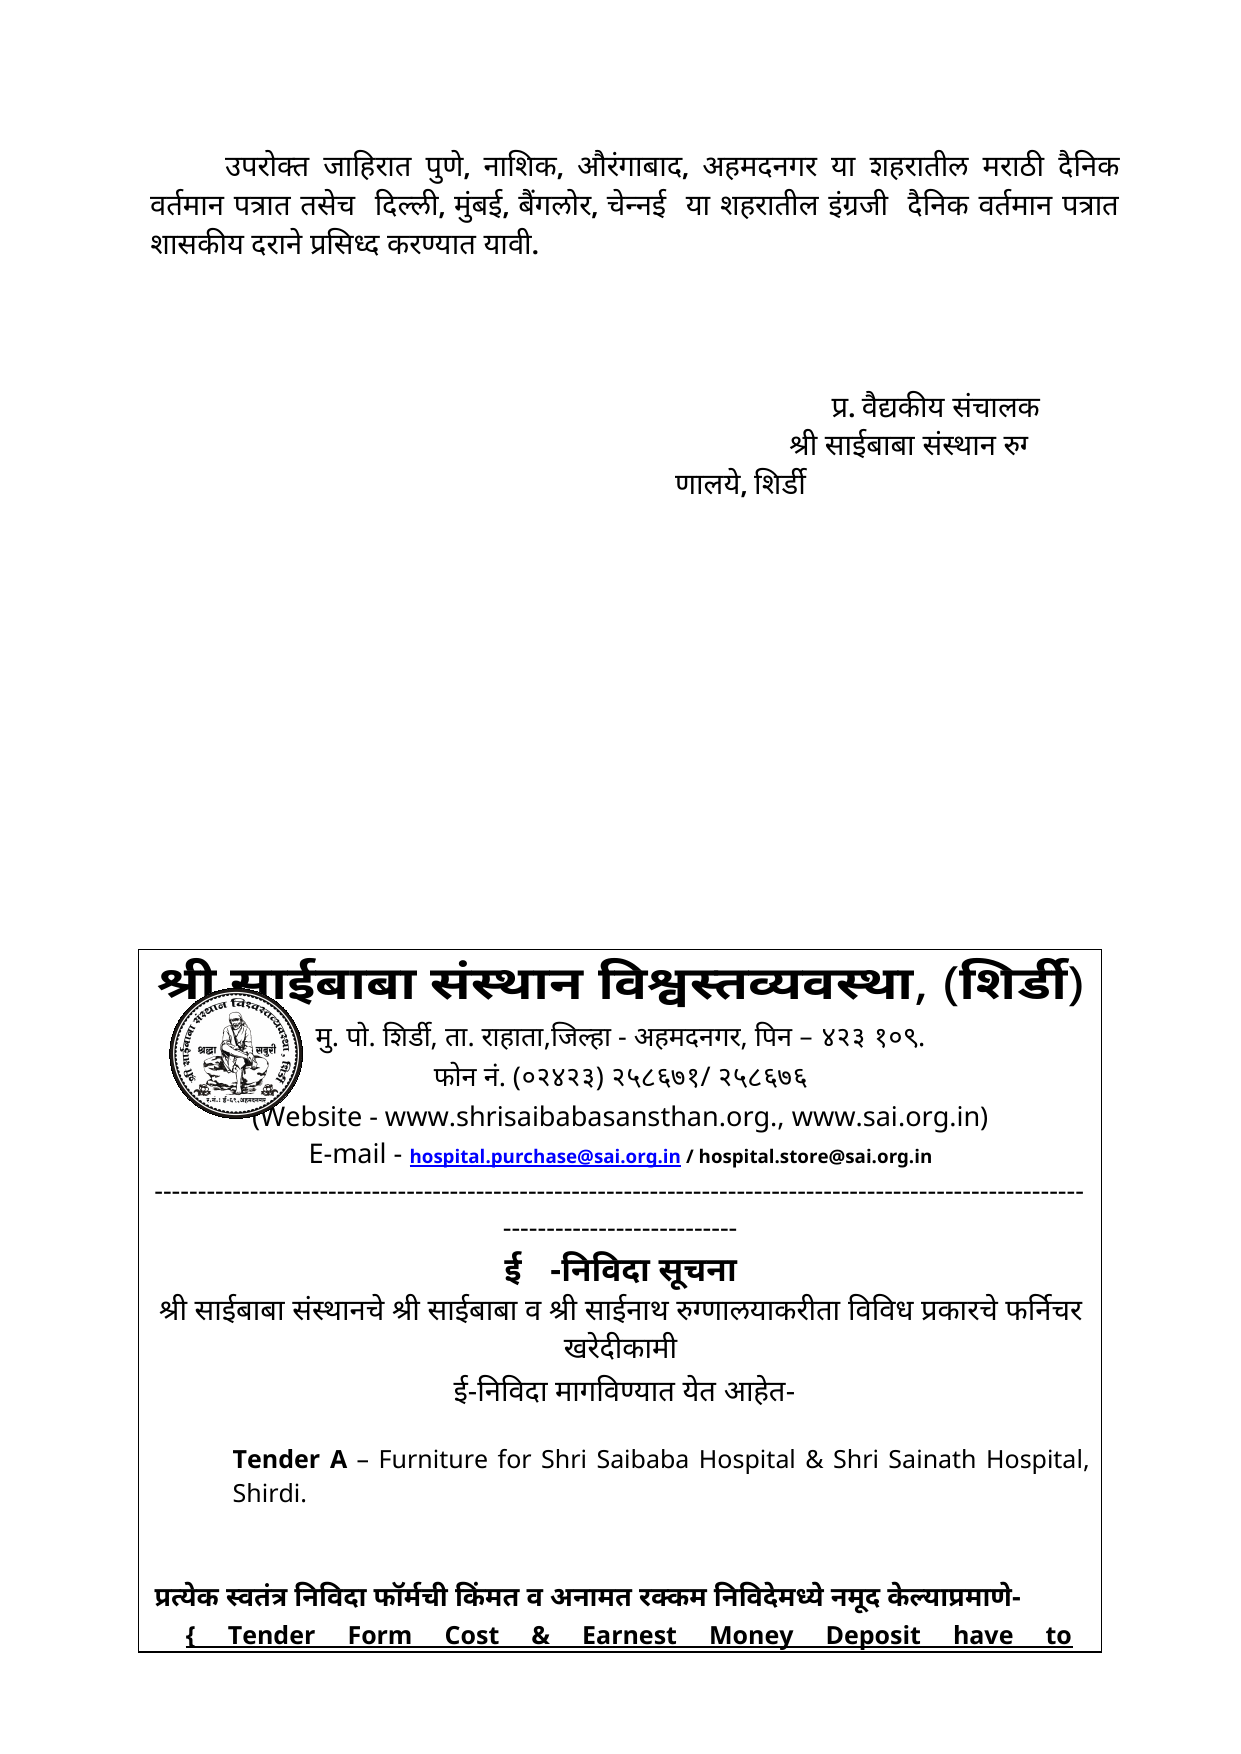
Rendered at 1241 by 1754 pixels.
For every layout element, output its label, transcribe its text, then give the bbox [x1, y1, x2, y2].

text प्र. वैद्यकीय संचालक [750, 391, 1099, 429]
text उपरोक्‍त जाहिरात पुणे, नाशिक, औरंगाबाद, अहमदनगर या शहरातील मराठी दैनिक वर्तमान पत्रात तसेच दिल्‍ली, मुंबई, बैंगलोर, चेन्‍नई या शहरातील इंग्रजी दैनिक वर्तमान पत्रात शासकीय दराने प्रसिध्‍द करण्‍यात यावी. [150, 150, 1119, 266]
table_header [139, 950, 1101, 1651]
text श्री साईबाबा संस्‍थान रुग्‍णालये, शिर्डी [675, 429, 1099, 506]
picture [169, 988, 303, 1118]
